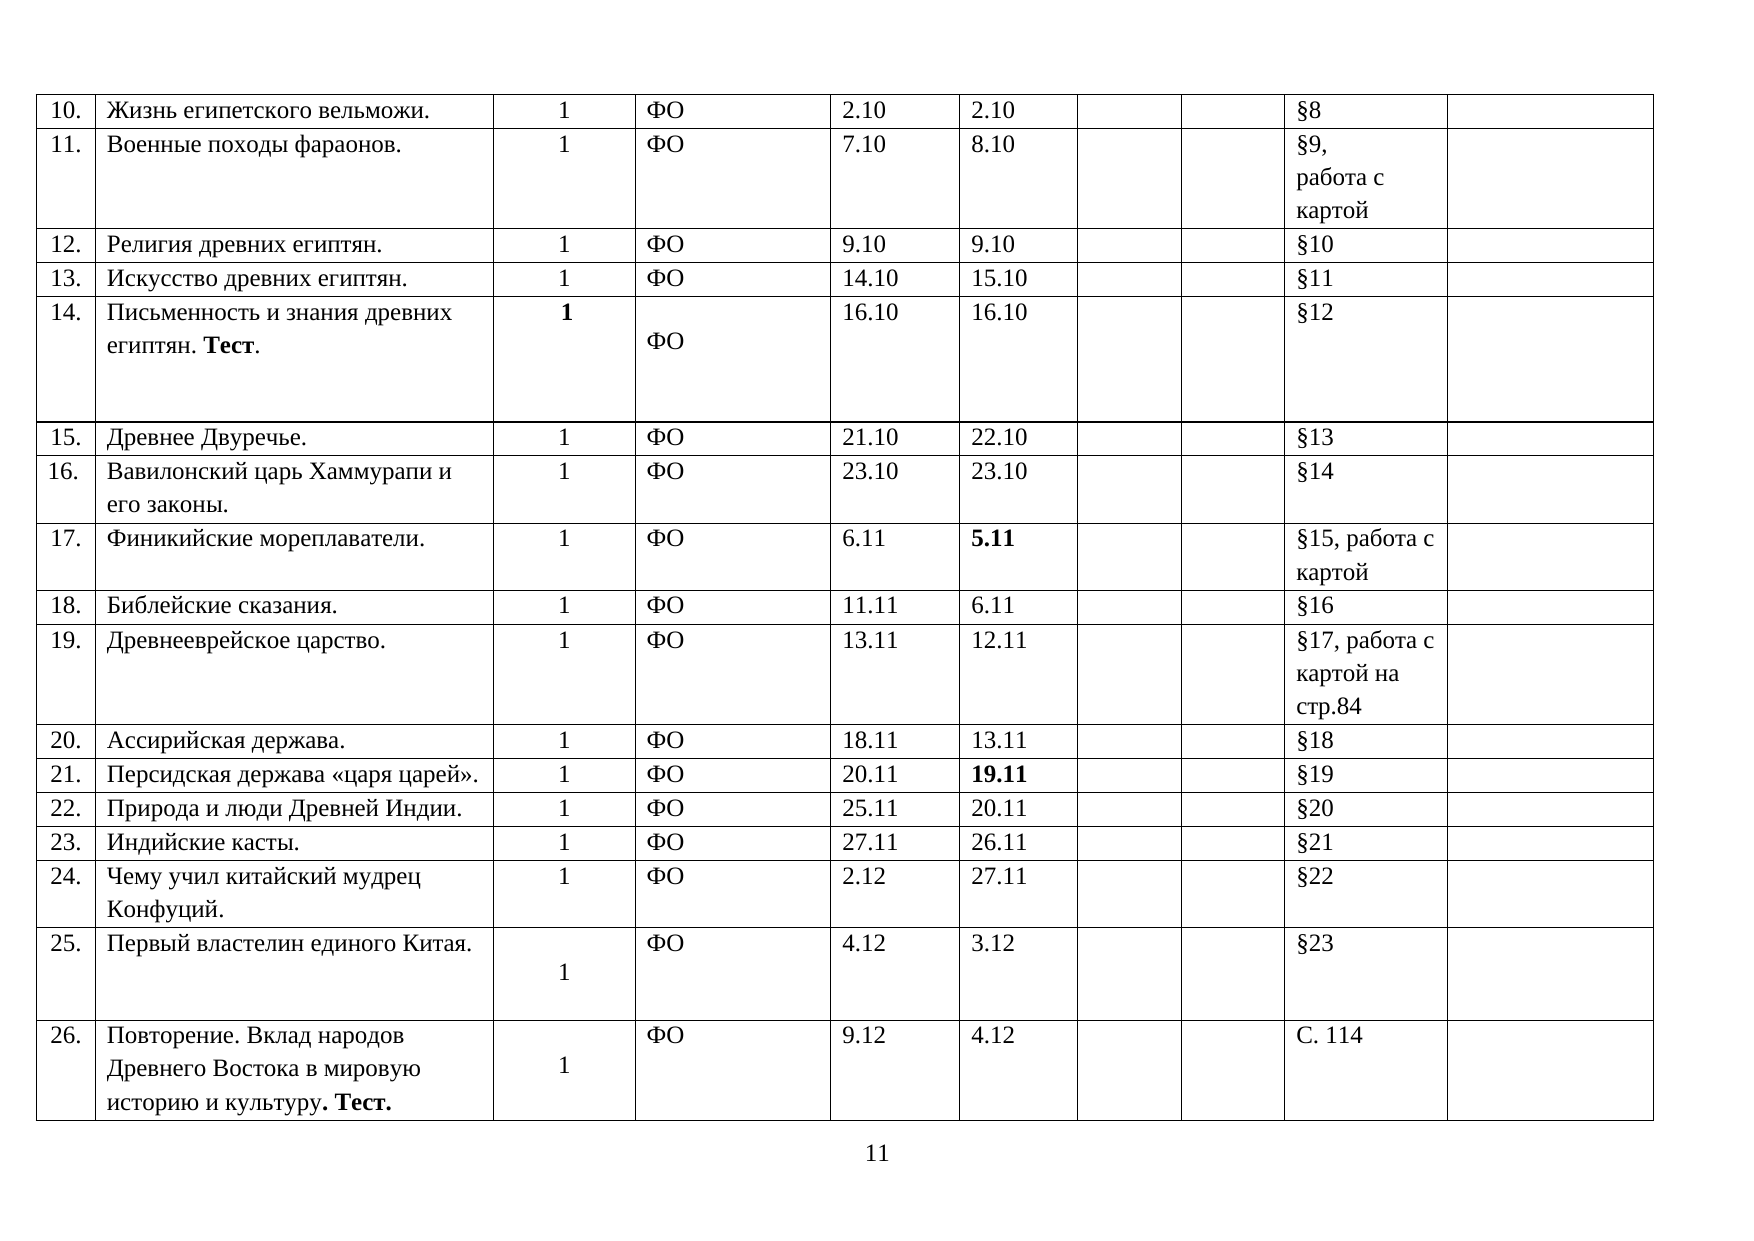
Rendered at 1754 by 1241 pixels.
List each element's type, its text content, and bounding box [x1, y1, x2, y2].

table_cell [1078, 423, 1181, 455]
table_cell [1182, 456, 1284, 522]
table_cell [1078, 95, 1181, 128]
table_cell 1 [494, 827, 635, 860]
table_cell [1448, 229, 1653, 262]
table_cell Религия древних египтян. [96, 229, 493, 262]
table_cell §16 [1285, 591, 1447, 624]
table_cell 23.10 [831, 456, 959, 522]
table_cell [1182, 263, 1284, 296]
table_cell §22 [1285, 861, 1447, 927]
table_cell [1182, 1021, 1284, 1119]
table_cell [1078, 625, 1181, 724]
table_cell §21 [1285, 827, 1447, 860]
table_cell [1078, 129, 1181, 228]
table_cell 13. [37, 263, 95, 296]
table_cell ФО [636, 229, 830, 262]
table_cell 1 [494, 95, 635, 128]
table_cell 6.11 [960, 591, 1077, 624]
table_cell [1078, 263, 1181, 296]
table_cell [1448, 591, 1653, 624]
table_cell 24. [37, 861, 95, 927]
table_cell §19 [1285, 759, 1447, 792]
table_cell 1 [494, 263, 635, 296]
table_cell Военные походы фараонов. [96, 129, 493, 228]
table_cell 8.10 [960, 129, 1077, 228]
table_cell ФО [636, 1021, 830, 1119]
table_cell ФО [636, 625, 830, 724]
table_cell ФО [636, 263, 830, 296]
table_cell Ассирийская держава. [96, 725, 493, 758]
table_cell 11. [37, 129, 95, 228]
table_cell [1182, 861, 1284, 927]
table_cell ФО [636, 725, 830, 758]
table_cell ФО [636, 524, 830, 589]
table_cell 1 [494, 591, 635, 624]
table_cell [1182, 229, 1284, 262]
table_cell ФО [636, 759, 830, 792]
table_cell [1448, 95, 1653, 128]
table_cell ФО [636, 928, 830, 1019]
table_cell 3.12 [960, 928, 1077, 1019]
table_cell Чему учил китайский мудрец Конфуций. [96, 861, 493, 927]
table_cell §10 [1285, 229, 1447, 262]
table_cell ФО [636, 95, 830, 128]
table_cell [1448, 793, 1653, 826]
table_cell 1 [494, 1021, 635, 1119]
table_cell [1182, 725, 1284, 758]
table_cell [1182, 591, 1284, 624]
table_cell §20 [1285, 793, 1447, 826]
table_cell 9.10 [831, 229, 959, 262]
table_cell [1078, 456, 1181, 522]
table_cell [1078, 725, 1181, 758]
table_cell §11 [1285, 263, 1447, 296]
table_cell [1182, 524, 1284, 589]
table_cell [1078, 591, 1181, 624]
table_cell Библейские сказания. [96, 591, 493, 624]
table_cell §13 [1285, 423, 1447, 455]
table_cell §23 [1285, 928, 1447, 1019]
table_cell §14 [1285, 456, 1447, 522]
table_cell [1448, 861, 1653, 927]
table_cell [1182, 625, 1284, 724]
table_cell §8 [1285, 95, 1447, 128]
table_cell [1182, 759, 1284, 792]
table_cell [1078, 827, 1181, 860]
table_cell 4.12 [831, 928, 959, 1019]
table_cell 4.12 [960, 1021, 1077, 1119]
table_cell [1448, 129, 1653, 228]
table_cell [1448, 1021, 1653, 1119]
table_cell 27.11 [960, 861, 1077, 927]
table_cell ФО [636, 129, 830, 228]
table_cell 14. [37, 297, 95, 421]
table_cell [1448, 625, 1653, 724]
table_cell 17. [37, 524, 95, 589]
table_cell 26. [37, 1021, 95, 1119]
table_cell Первый властелин единого Китая. [96, 928, 493, 1019]
table_cell ФО [636, 297, 830, 421]
table_cell [1078, 861, 1181, 927]
table_cell 23. [37, 827, 95, 860]
table_cell 20.11 [831, 759, 959, 792]
table_cell 25. [37, 928, 95, 1019]
table_cell [1448, 263, 1653, 296]
table_cell [1448, 423, 1653, 455]
table_cell ФО [636, 861, 830, 927]
table_cell Письменность и знания древних египтян. Тест. [96, 297, 493, 421]
table_cell 26.11 [960, 827, 1077, 860]
table_cell 1 [494, 456, 635, 522]
table_cell [1078, 229, 1181, 262]
table_cell [1448, 456, 1653, 522]
table_cell 1 [494, 861, 635, 927]
table_cell 27.11 [831, 827, 959, 860]
table_cell 1 [494, 725, 635, 758]
table_cell 15.10 [960, 263, 1077, 296]
table_cell 22. [37, 793, 95, 826]
table_cell [1078, 759, 1181, 792]
table_cell Персидская держава «царя царей». [96, 759, 493, 792]
table_cell 1 [494, 928, 635, 1019]
table_cell Природа и люди Древней Индии. [96, 793, 493, 826]
table_cell 19. [37, 625, 95, 724]
table_cell [1448, 928, 1653, 1019]
table_cell Индийские касты. [96, 827, 493, 860]
table_cell [1448, 725, 1653, 758]
table_cell Древнееврейское царство. [96, 625, 493, 724]
table_cell [1078, 297, 1181, 421]
table_cell 25.11 [831, 793, 959, 826]
table_cell 23.10 [960, 456, 1077, 522]
table_cell Финикийские мореплаватели. [96, 524, 493, 589]
table_cell [1078, 1021, 1181, 1119]
table_cell 6.11 [831, 524, 959, 589]
table_cell [1182, 297, 1284, 421]
table_cell Повторение. Вклад народов Древнего Востока в мировую историю и культуру. Тест. [96, 1021, 493, 1119]
table_cell 10. [37, 95, 95, 128]
table_cell 1 [494, 229, 635, 262]
table_cell 5.11 [960, 524, 1077, 589]
table_cell 2.10 [960, 95, 1077, 128]
table_cell 1 [494, 297, 635, 421]
table_cell ФО [636, 456, 830, 522]
table_cell 9.12 [831, 1021, 959, 1119]
table_cell [1182, 793, 1284, 826]
table_cell 20.11 [960, 793, 1077, 826]
table_cell 1 [494, 625, 635, 724]
table_cell Искусство древних египтян. [96, 263, 493, 296]
table_cell [1182, 928, 1284, 1019]
table_cell 19.11 [960, 759, 1077, 792]
table_cell 20. [37, 725, 95, 758]
table_cell 21.10 [831, 423, 959, 455]
table_cell §17, работа с картой на стр.84 [1285, 625, 1447, 724]
table_cell 18.11 [831, 725, 959, 758]
table_cell 21. [37, 759, 95, 792]
table_cell 2.12 [831, 861, 959, 927]
table_cell 2.10 [831, 95, 959, 128]
table_cell Вавилонский царь Хаммурапи и его законы. [96, 456, 493, 522]
table_cell 1 [494, 524, 635, 589]
table_cell [1078, 793, 1181, 826]
table_cell 1 [494, 129, 635, 228]
table_cell [1182, 423, 1284, 455]
table_cell [1448, 827, 1653, 860]
table_cell 7.10 [831, 129, 959, 228]
table_cell [1182, 95, 1284, 128]
table_cell §12 [1285, 297, 1447, 421]
table_cell 16. [37, 456, 95, 522]
table_cell 15. [37, 423, 95, 455]
table_cell [1448, 759, 1653, 792]
table_cell 22.10 [960, 423, 1077, 455]
table_cell 13.11 [960, 725, 1077, 758]
table_cell ФО [636, 423, 830, 455]
table_cell ФО [636, 591, 830, 624]
table_cell 14.10 [831, 263, 959, 296]
table_cell §15, работа с картой [1285, 524, 1447, 589]
table_cell 1 [494, 759, 635, 792]
table_cell 1 [494, 793, 635, 826]
table_cell [1182, 827, 1284, 860]
table_cell 9.10 [960, 229, 1077, 262]
table_cell [1078, 524, 1181, 589]
table_cell [1448, 297, 1653, 421]
table_cell 16.10 [831, 297, 959, 421]
table_cell Жизнь египетского вельможи. [96, 95, 493, 128]
table_cell 16.10 [960, 297, 1077, 421]
table_cell 12. [37, 229, 95, 262]
table_cell [1182, 129, 1284, 228]
table_cell 18. [37, 591, 95, 624]
table_cell С. 114 [1285, 1021, 1447, 1119]
table_cell 11.11 [831, 591, 959, 624]
table_cell ФО [636, 827, 830, 860]
table_cell [1448, 524, 1653, 589]
table_cell 12.11 [960, 625, 1077, 724]
table_cell ФО [636, 793, 830, 826]
table_cell 13.11 [831, 625, 959, 724]
table_cell [1078, 928, 1181, 1019]
table_cell §18 [1285, 725, 1447, 758]
table_cell 1 [494, 423, 635, 455]
table_cell §9, работа с картой [1285, 129, 1447, 228]
table_cell Древнее Двуречье. [96, 423, 493, 455]
